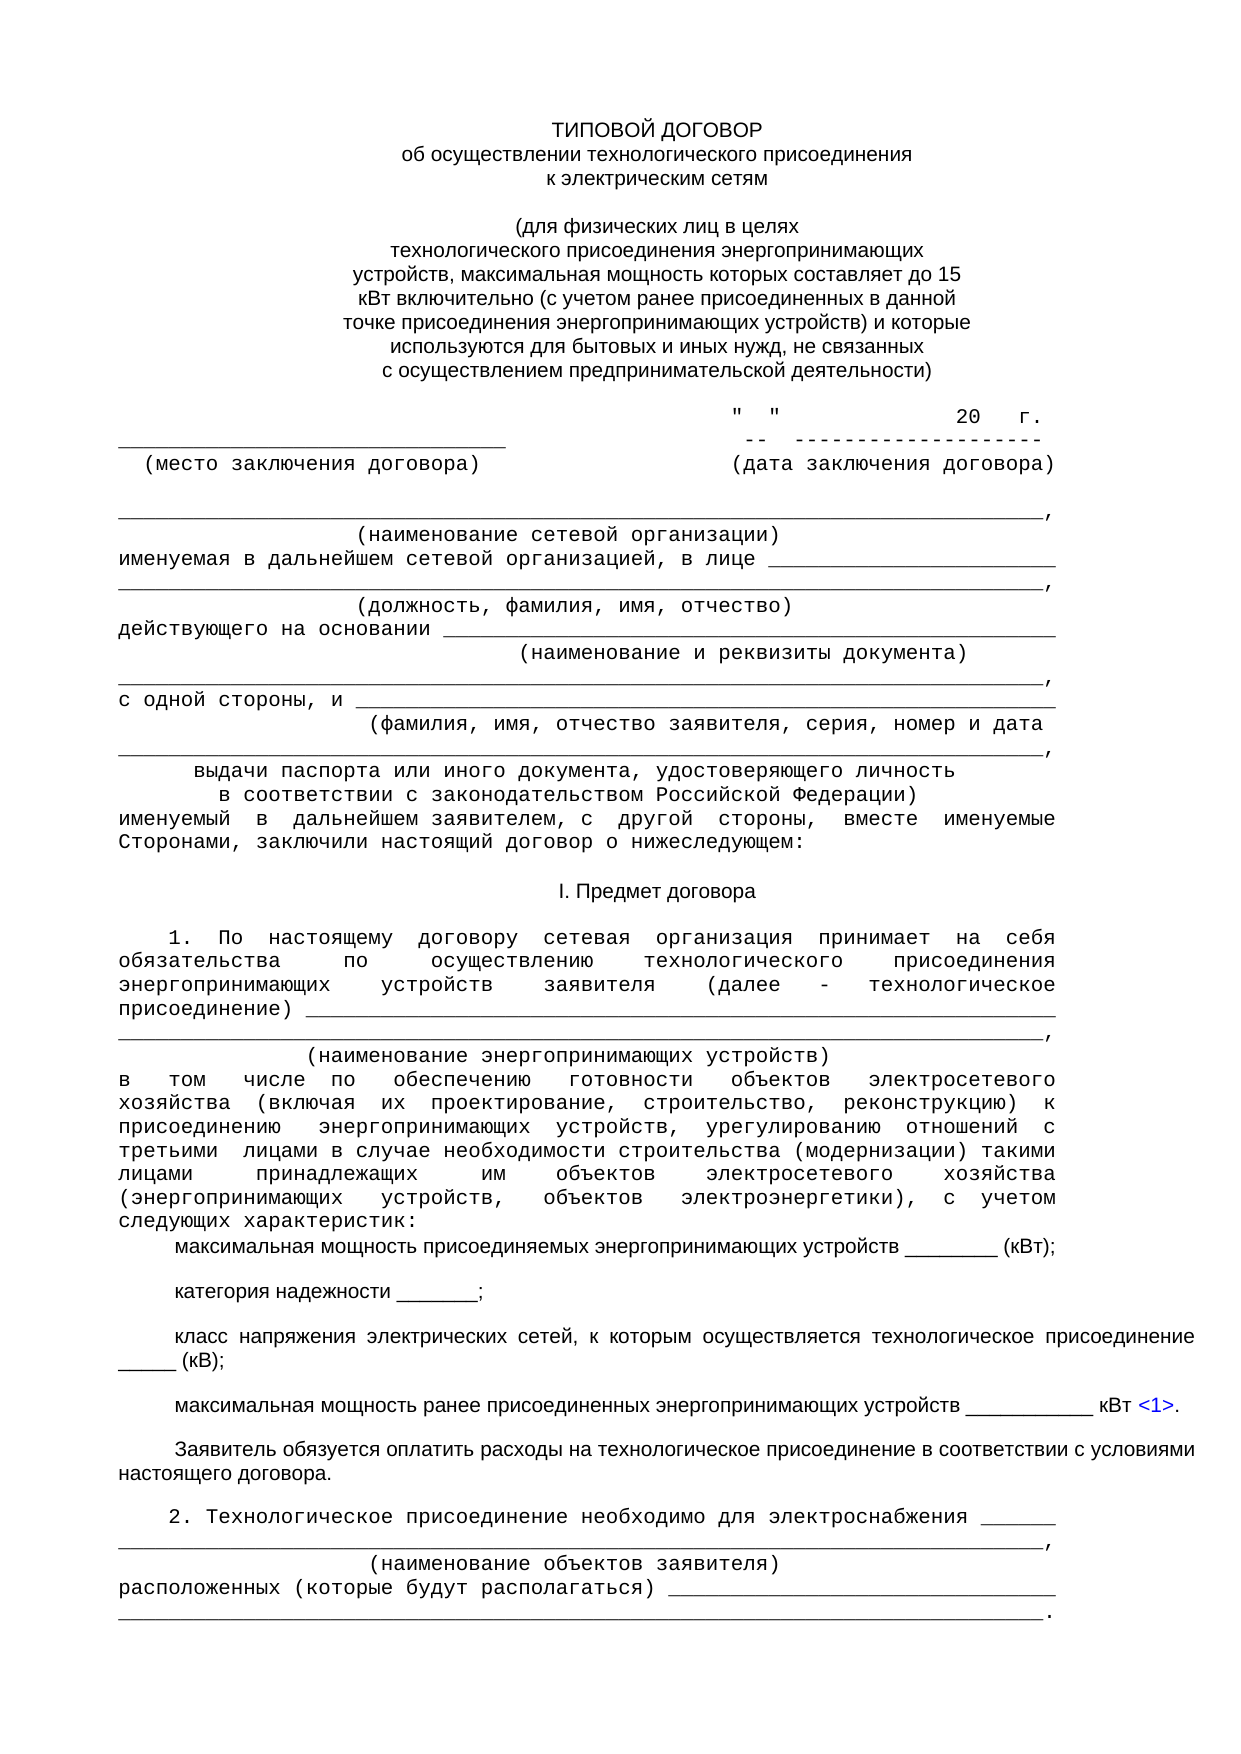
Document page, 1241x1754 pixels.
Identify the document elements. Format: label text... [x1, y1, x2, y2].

text максимальная мощность присоединяемых энергопринимающих устройств ________ (кВт); [118, 1234, 1196, 1258]
text (энергопринимающих устройств, объектов электроэнергетики), с учетом [118, 1187, 1196, 1211]
text присоединению энергопринимающих устройств, урегулированию отношений с [118, 1116, 1196, 1139]
text третьими лицами в случае необходимости строительства (модернизации) такими [118, 1139, 1196, 1163]
text с одной стороны, и ________________________________________________________ [118, 689, 1196, 713]
text (для физических лиц в целях [118, 214, 1196, 238]
text 2. Технологическое присоединение необходимо для электроснабжения ______ [118, 1506, 1196, 1530]
text с осуществлением предпринимательской деятельности) [118, 358, 1196, 382]
text _______________________________ -- -------------------- [118, 429, 1196, 453]
text хозяйства (включая их проектирование, строительство, реконструкцию) к [118, 1092, 1196, 1116]
text 1. По настоящему договору сетевая организация принимает на себя [118, 927, 1196, 950]
text __________________________________________________________________________, [118, 666, 1196, 689]
text (место заключения договора) (дата заключения договора) [118, 453, 1196, 477]
text точке присоединения энергопринимающих устройств) и которые [118, 310, 1196, 334]
text ТИПОВОЙ ДОГОВОР [118, 118, 1196, 142]
text (должность, фамилия, имя, отчество) [118, 595, 1196, 618]
text максимальная мощность ранее присоединенных энергопринимающих устройств ___________ кВт <1>. [118, 1392, 1196, 1416]
text об осуществлении технологического присоединения [118, 142, 1196, 166]
text __________________________________________________________________________. [118, 1601, 1196, 1624]
text именуемая в дальнейшем сетевой организацией, в лице _______________________ [118, 547, 1196, 571]
text обязательства по осуществлению технологического присоединения [118, 950, 1196, 974]
text кВт включительно (с учетом ранее присоединенных в данной [118, 286, 1196, 310]
text (наименование сетевой организации) [118, 524, 1196, 547]
text __________________________________________________________________________, [118, 571, 1196, 595]
text (наименование и реквизиты документа) [118, 642, 1196, 666]
text категория надежности _______; [118, 1279, 1196, 1303]
text класс напряжения электрических сетей, к которым осуществляется технологическое присоединение _____ (кВ); [118, 1324, 1196, 1372]
text энергопринимающих устройств заявителя (далее - технологическое [118, 974, 1196, 998]
text следующих характеристик: [118, 1211, 1196, 1234]
text расположенных (которые будут располагаться) _______________________________ [118, 1577, 1196, 1601]
text устройств, максимальная мощность которых составляет до 15 [118, 262, 1196, 286]
text __________________________________________________________________________, [118, 500, 1196, 524]
text технологического присоединения энергопринимающих [118, 238, 1196, 262]
text (наименование объектов заявителя) [118, 1553, 1196, 1577]
text используются для бытовых и иных нужд, не связанных [118, 334, 1196, 358]
text именуемый в дальнейшем заявителем, с другой стороны, вместе именуемые [118, 808, 1196, 831]
text выдачи паспорта или иного документа, удостоверяющего личность [118, 760, 1196, 784]
text присоединение) ____________________________________________________________ [118, 998, 1196, 1021]
text __________________________________________________________________________, [118, 1021, 1196, 1045]
text Сторонами, заключили настоящий договор о нижеследующем: [118, 831, 1196, 855]
text действующего на основании _________________________________________________ [118, 618, 1196, 642]
text в соответствии с законодательством Российской Федерации) [118, 784, 1196, 808]
text " " 20 г. [118, 406, 1196, 429]
text __________________________________________________________________________, [118, 1530, 1196, 1553]
text (наименование энергопринимающих устройств) [118, 1045, 1196, 1069]
text в том числе по обеспечению готовности объектов электросетевого [118, 1069, 1196, 1092]
text (фамилия, имя, отчество заявителя, серия, номер и дата [118, 713, 1196, 737]
text лицами принадлежащих им объектов электросетевого хозяйства [118, 1163, 1196, 1187]
text I. Предмет договора [118, 879, 1196, 903]
text Заявитель обязуется оплатить расходы на технологическое присоединение в соответствии с условиями настоящего договора. [118, 1437, 1196, 1485]
text __________________________________________________________________________, [118, 737, 1196, 760]
text к электрическим сетям [118, 166, 1196, 190]
